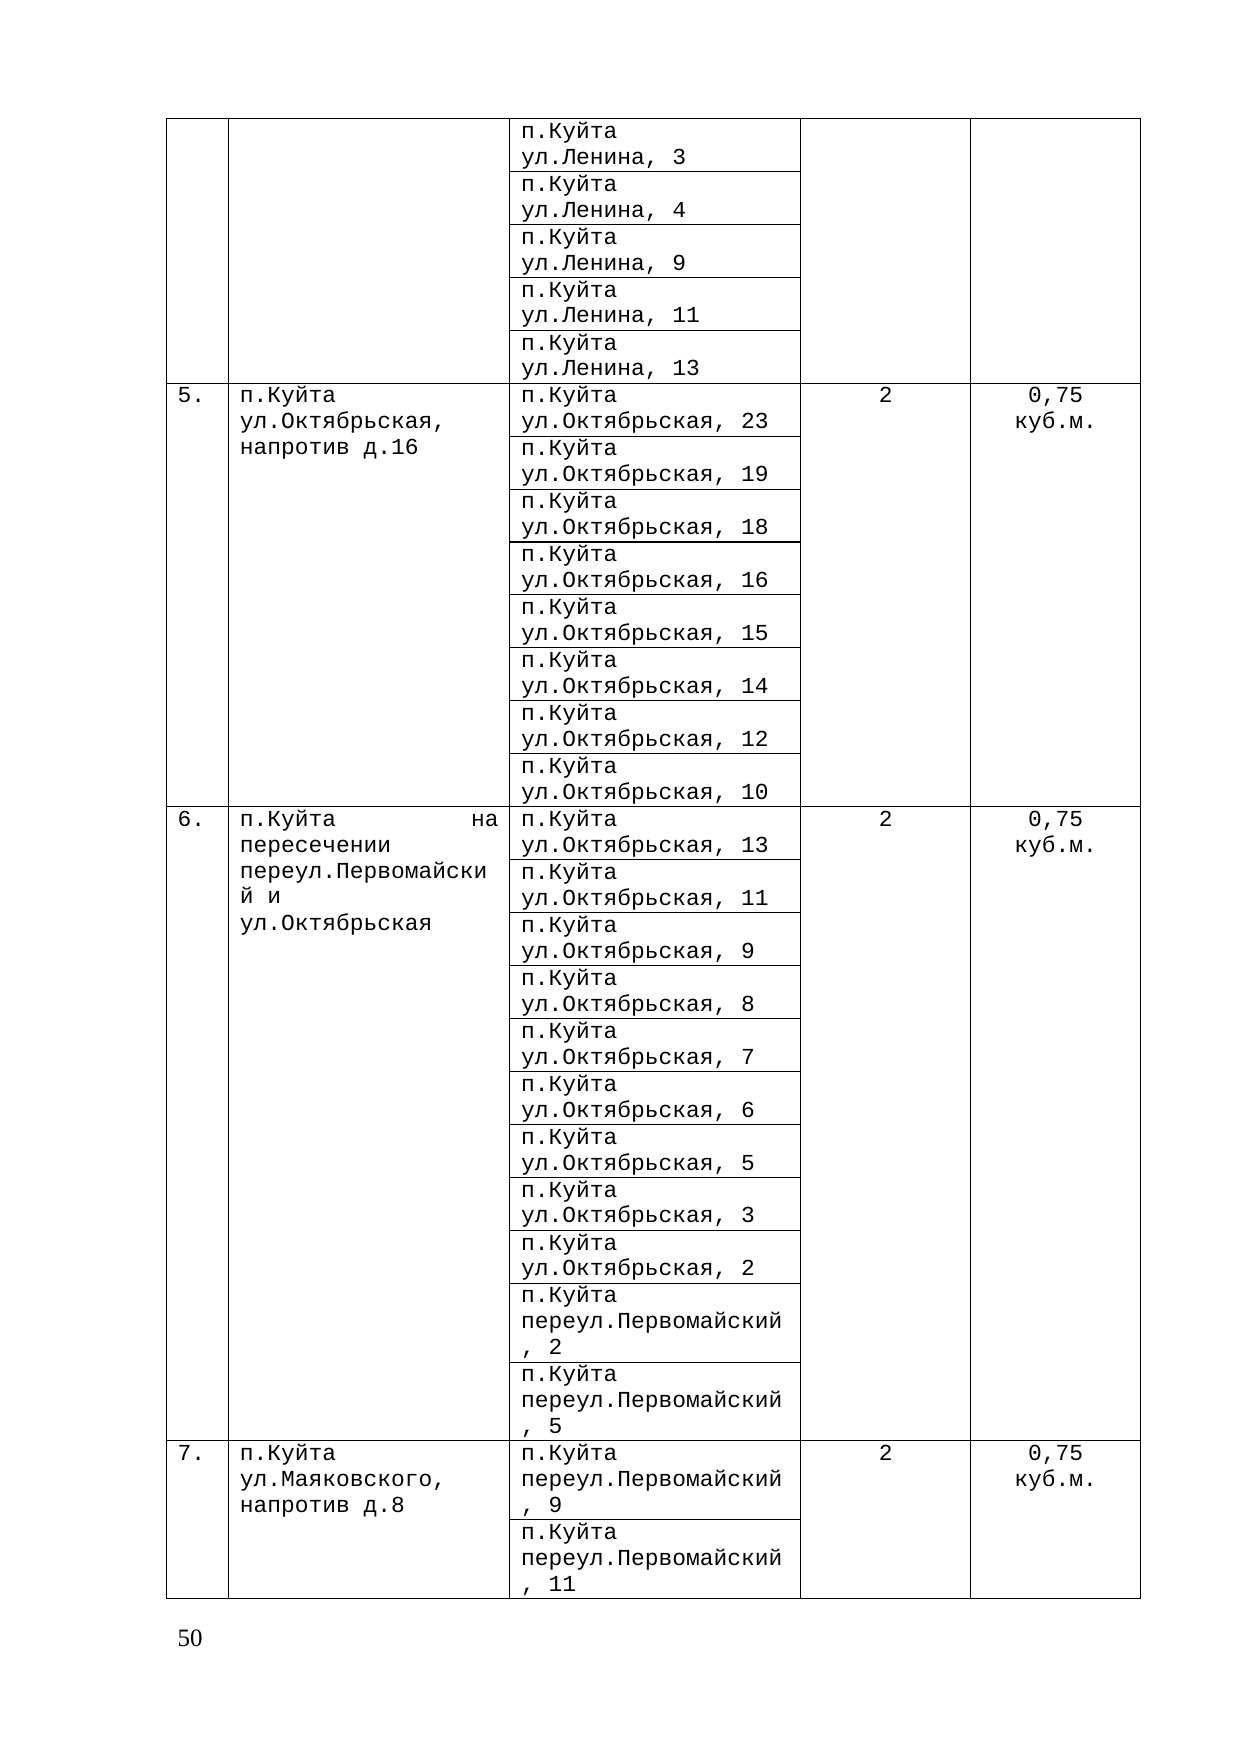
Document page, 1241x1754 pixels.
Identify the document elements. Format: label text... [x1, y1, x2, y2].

table_cell п.Куйта ул.Октябрьская, 6 [510, 1072, 800, 1124]
table_cell п.Куйта ул.Октябрьская, 5 [510, 1125, 800, 1177]
table_cell п.Куйта ул.Октябрьская, 13 [510, 807, 800, 859]
table_cell 0,75 куб.м. [971, 1441, 1140, 1598]
table_cell 6. [167, 807, 228, 1440]
table_cell п.Куйта ул.Октябрьская, напротив д.16 [229, 384, 509, 806]
table_cell п.Куйта ул.Маяковского, напротив д.8 [229, 1441, 509, 1598]
table_cell п.Куйта ул.Октябрьская, 2 [510, 1231, 800, 1283]
table_cell 2 [801, 1441, 970, 1598]
table_cell п.Куйта ул.Октябрьская, 19 [510, 437, 800, 488]
table_cell п.Куйта ул.Ленина, 4 [510, 172, 800, 224]
table_cell п.Куйта ул.Октябрьская, 7 [510, 1019, 800, 1071]
table_cell п.Куйта ул.Октябрьская, 3 [510, 1178, 800, 1230]
table_cell п.Куйта ул.Ленина, 3 [510, 119, 800, 171]
table_cell п.Куйта переул.Первомайский, 9 [510, 1441, 800, 1519]
table_cell п.Куйта ул.Октябрьская, 15 [510, 595, 800, 647]
table_cell п.Куйта ул.Октябрьская, 11 [510, 860, 800, 912]
table_cell п.Куйта переул.Первомайский, 11 [510, 1520, 800, 1598]
table_cell п.Куйта ул.Октябрьская, 8 [510, 966, 800, 1018]
table_cell п.Куйта ул.Октябрьская, 10 [510, 754, 800, 806]
table_cell 5. [167, 384, 228, 806]
table_cell 2 [801, 384, 970, 806]
table_cell п.Куйта на пересечении переул.Первомайский и ул.Октябрьская [229, 807, 509, 1440]
table_cell п.Куйта ул.Октябрьская, 9 [510, 913, 800, 965]
table_cell 0,75 куб.м. [971, 384, 1140, 806]
table_cell п.Куйта ул.Октябрьская, 14 [510, 648, 800, 700]
table_cell п.Куйта ул.Октябрьская, 23 [510, 384, 800, 436]
table_cell п.Куйта ул.Ленина, 9 [510, 225, 800, 277]
table_cell 0,75 куб.м. [971, 807, 1140, 1440]
table_cell п.Куйта переул.Первомайский, 5 [510, 1363, 800, 1440]
table_cell п.Куйта переул.Первомайский, 2 [510, 1284, 800, 1362]
table_cell 7. [167, 1441, 228, 1598]
table_cell п.Куйта ул.Ленина, 13 [510, 331, 800, 383]
table_cell п.Куйта ул.Октябрьская, 12 [510, 701, 800, 753]
table_cell 2 [801, 807, 970, 1440]
table_cell п.Куйта ул.Октябрьская, 18 [510, 490, 800, 541]
table_cell п.Куйта ул.Октябрьская, 16 [510, 543, 800, 594]
table_cell п.Куйта ул.Ленина, 11 [510, 278, 800, 330]
